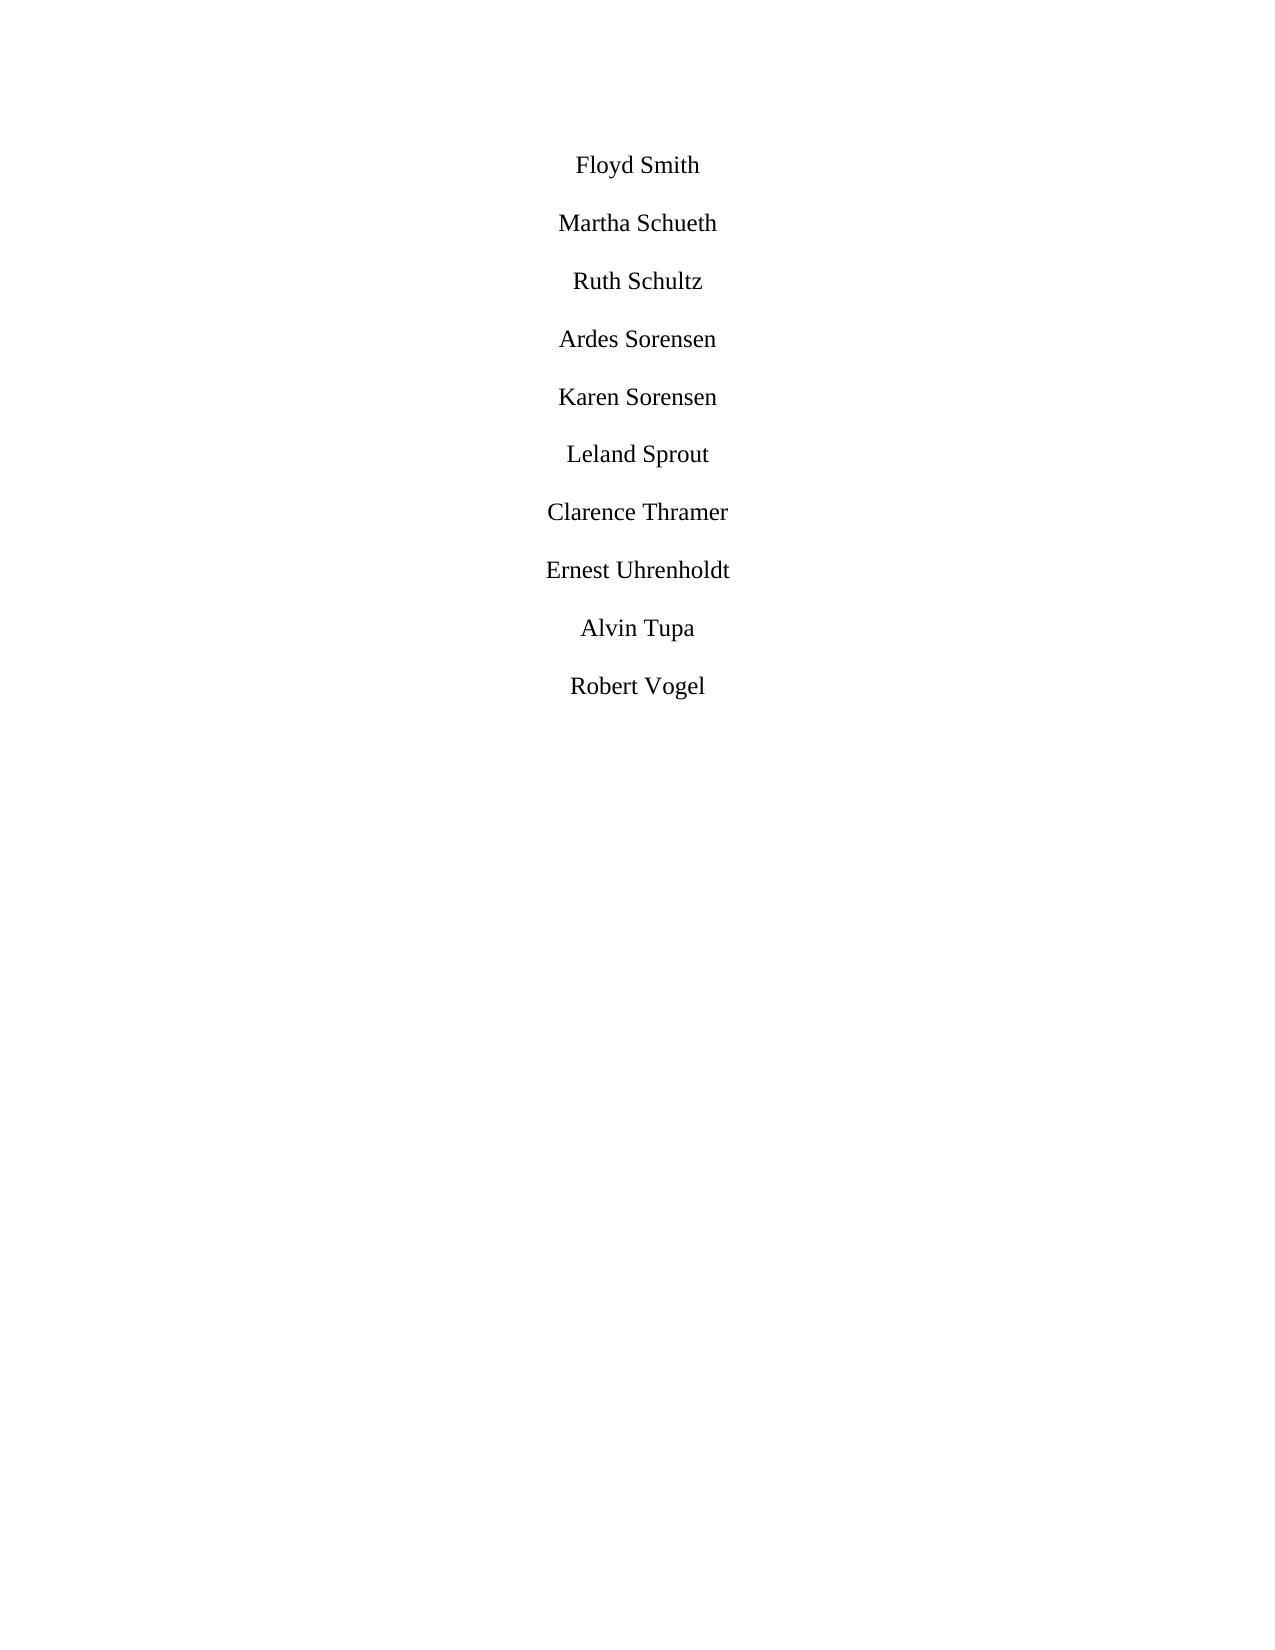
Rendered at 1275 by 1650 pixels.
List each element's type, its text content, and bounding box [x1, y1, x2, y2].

text Leland Sprout [150, 439, 1125, 468]
text Robert Vogel [150, 671, 1125, 700]
text Alvin Tupa [150, 613, 1125, 642]
text Karen Sorensen [150, 382, 1125, 410]
text Clarence Thramer [150, 497, 1125, 526]
text Ruth Schultz [150, 266, 1125, 294]
text Floyd Smith [150, 150, 1125, 179]
text Ardes Sorensen [150, 324, 1125, 352]
text Ernest Uhrenholdt [150, 555, 1125, 584]
text Martha Schueth [150, 208, 1125, 237]
